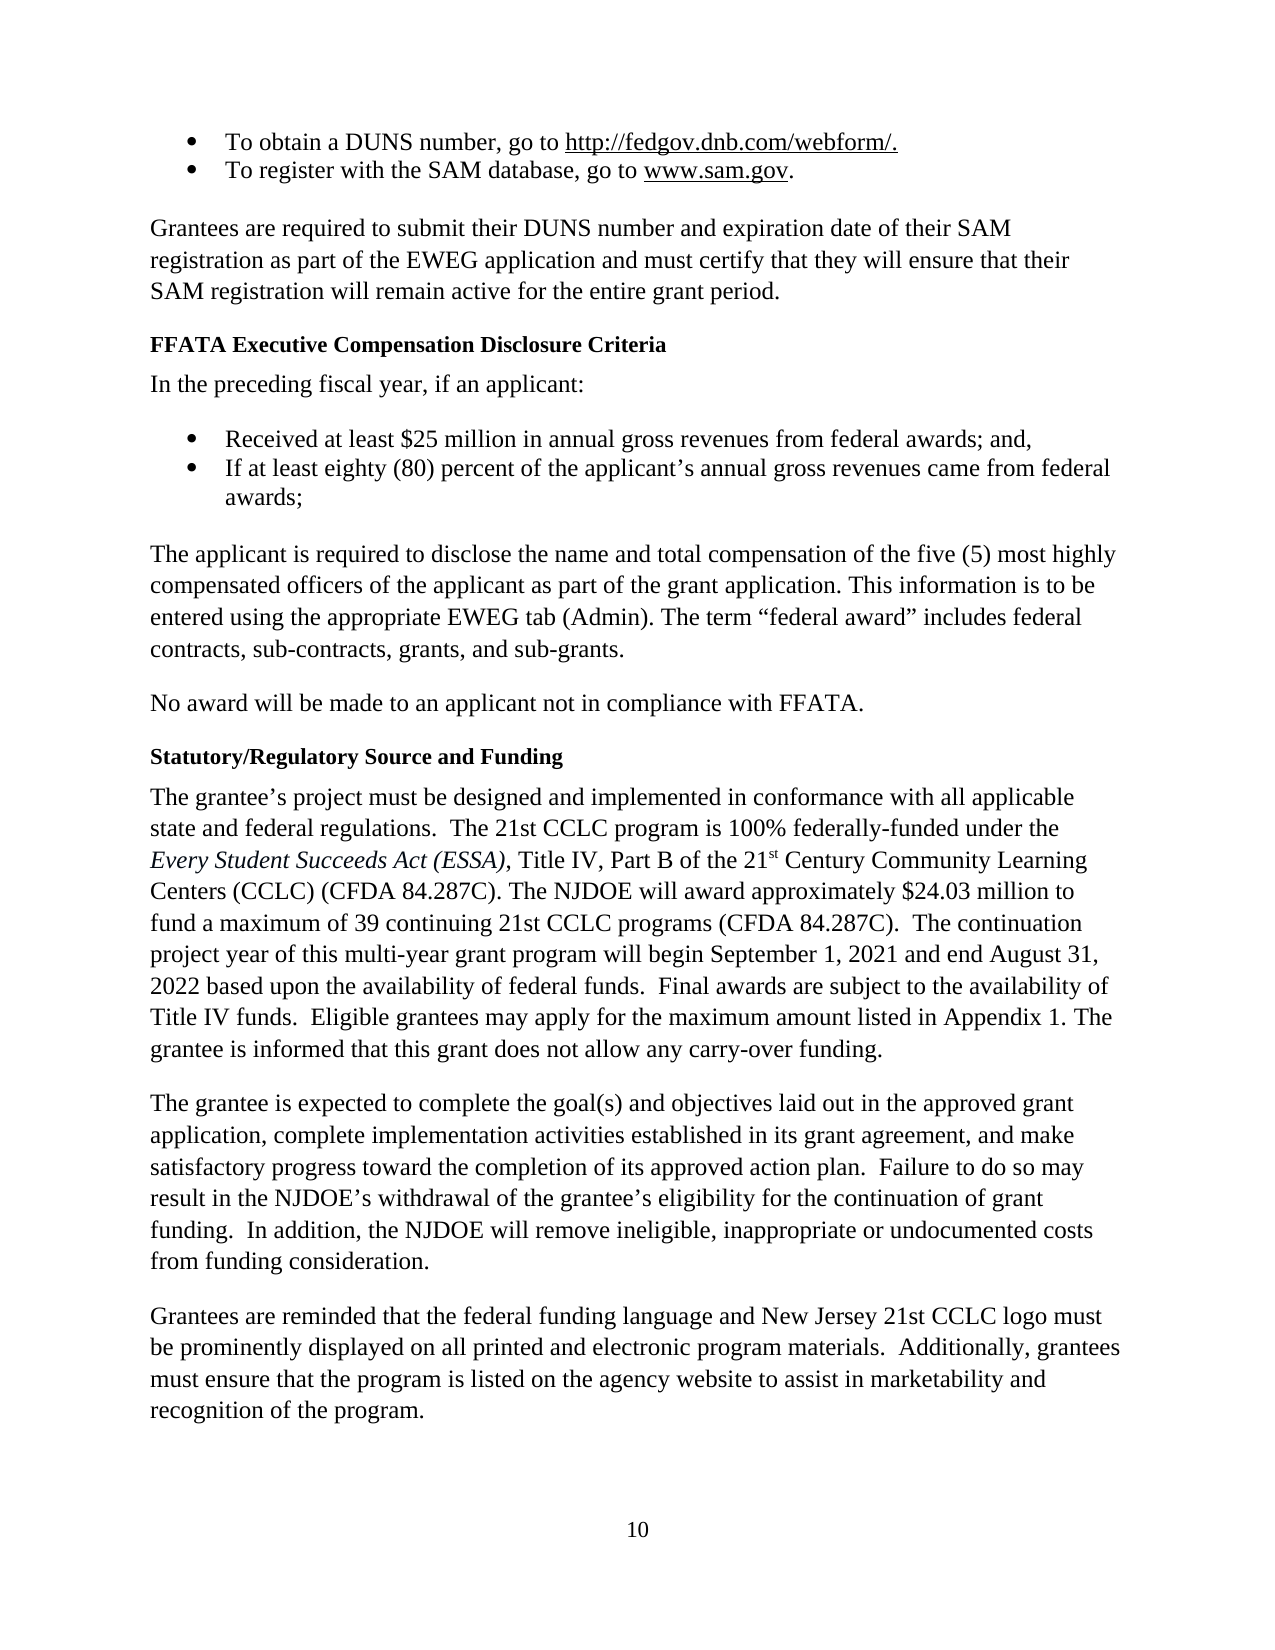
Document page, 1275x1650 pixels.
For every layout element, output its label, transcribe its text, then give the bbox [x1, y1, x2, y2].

text Grantees are reminded that the federal funding language and New Jersey 21st CCLC logo must be prominently displayed on all printed and electronic program materials. Additionally, grantees must ensure that the program is listed on the agency website to assist in marketability and recognition of the program. [150, 1301, 1125, 1424]
list Received at least $25 million in annual gross revenues from federal awards; and, [187, 424, 1125, 453]
text No award will be made to an applicant not in compliance with FFATA. [150, 688, 1125, 717]
subtitle FFATA Executive Compensation Disclosure Criteria [150, 331, 1125, 357]
list If at least eighty (80) percent of the applicant’s annual gross revenues came from federal awards; [187, 453, 1125, 510]
list To obtain a DUNS number, go to http://fedgov.dnb.com/webform/. [187, 127, 1125, 156]
text The grantee is expected to complete the goal(s) and objectives laid out in the approved grant application, complete implementation activities established in its grant agreement, and make satisfactory progress toward the completion of its approved action plan. Failure to do so may result in the NJDOE’s withdrawal of the grantee’s eligibility for the continuation of grant funding. In addition, the NJDOE will remove ineligible, inappropriate or undocumented costs from funding consideration. [150, 1088, 1125, 1275]
list To register with the SAM database, go to www.sam.gov. [187, 156, 1125, 184]
subtitle Statutory/Regulatory Source and Funding [150, 743, 1125, 769]
text The grantee’s project must be designed and implemented in conformance with all applicable state and federal regulations. The 21st CCLC program is 100% federally-funded under the Every Student Succeeds Act (ESSA), Title IV, Part B of the 21st Century Community Learning Centers (CCLC) (CFDA 84.287C). The NJDOE will award approximately $24.03 million to fund a maximum of 39 continuing 21st CCLC programs (CFDA 84.287C). The continuation project year of this multi-year grant program will begin September 1, 2021 and end August 31, 2022 based upon the availability of federal funds. Final awards are subject to the availability of Title IV funds. Eligible grantees may apply for the maximum amount listed in Appendix 1. The grantee is informed that this grant does not allow any carry-over funding. [150, 782, 1125, 1063]
text In the preceding fiscal year, if an applicant: [150, 369, 1125, 398]
text The applicant is required to disclose the name and total compensation of the five (5) most highly compensated officers of the applicant as part of the grant application. This information is to be entered using the appropriate EWEG tab (Admin). The term “federal award” includes federal contracts, sub-contracts, grants, and sub-grants. [150, 539, 1125, 662]
text Grantees are required to submit their DUNS number and expiration date of their SAM registration as part of the EWEG application and must certify that they will ensure that their SAM registration will remain active for the entire grant period. [150, 213, 1125, 305]
